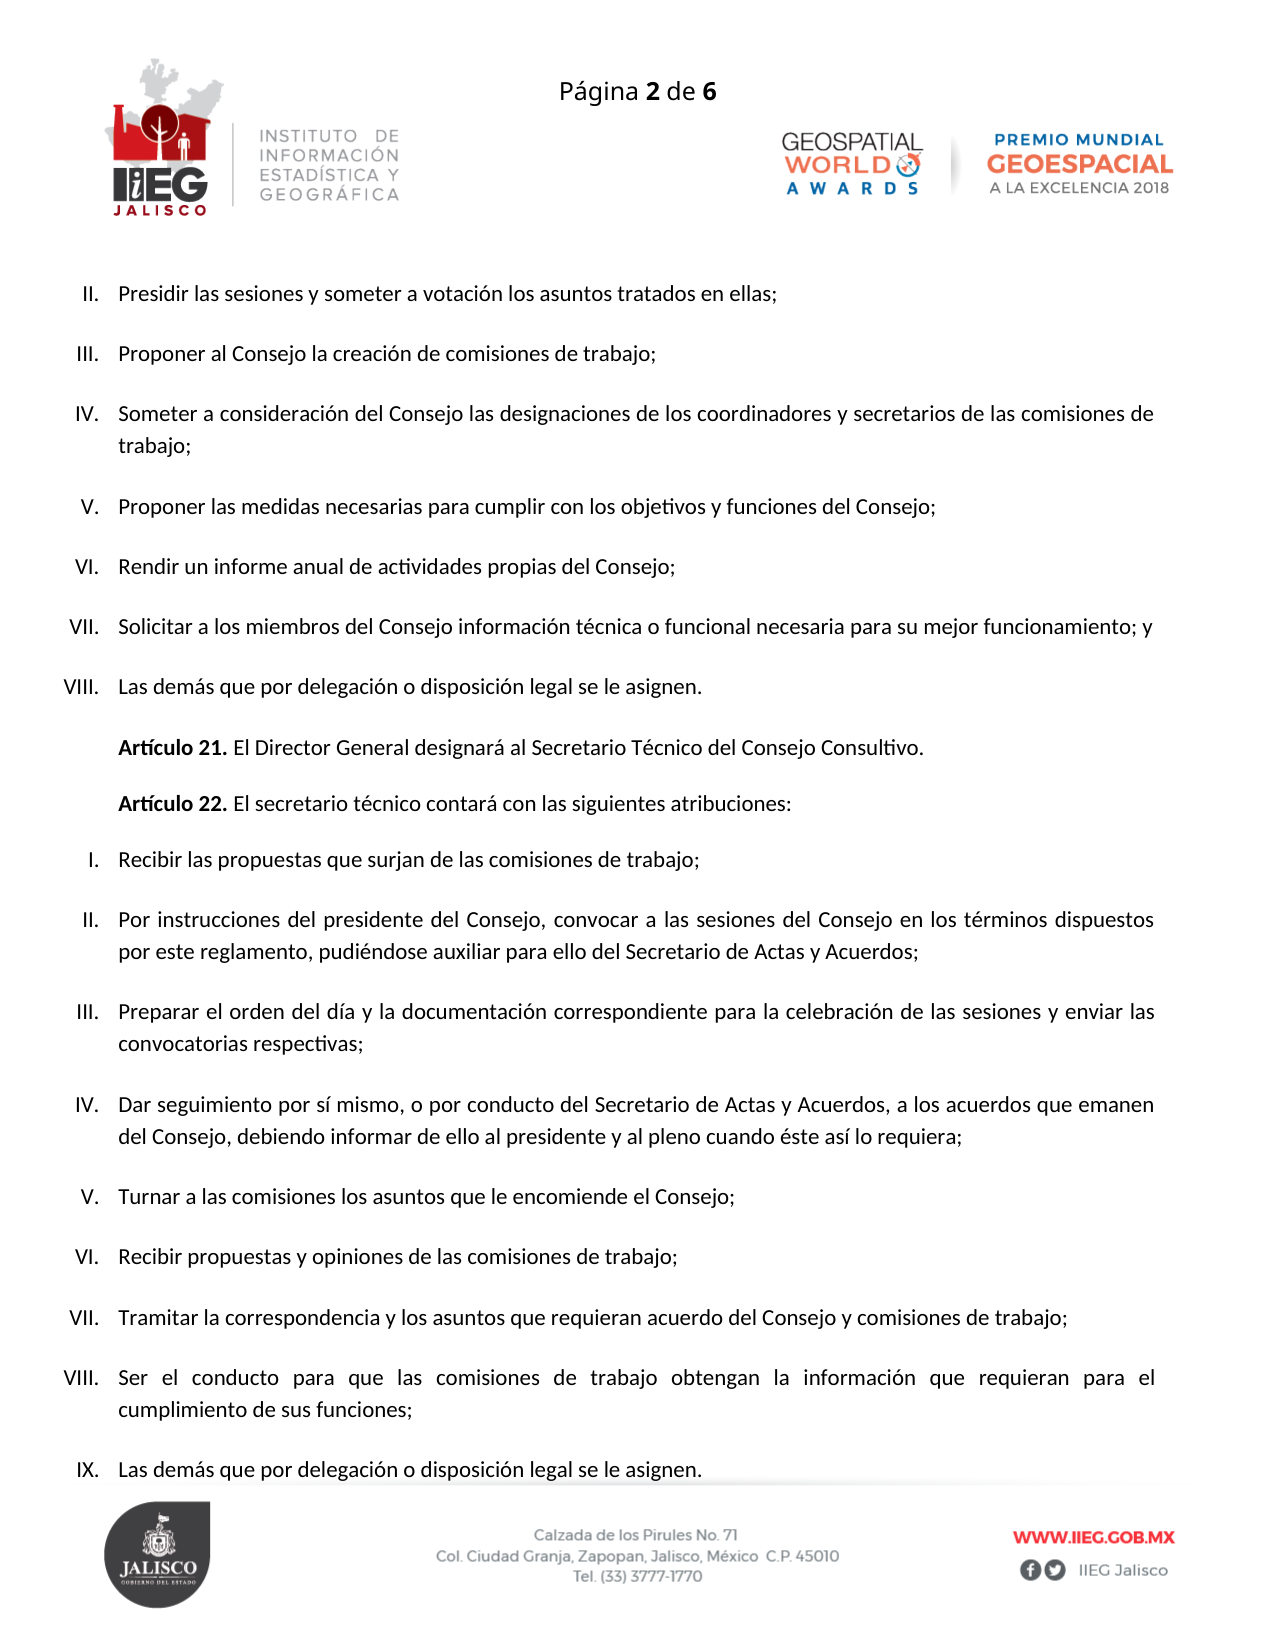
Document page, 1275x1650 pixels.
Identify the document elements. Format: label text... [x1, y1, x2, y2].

list Dar seguimiento por sí mismo, o por conducto del Secretario de Actas y Acuerdos, a los acuerdos que emanen del Consejo, debiendo informar de ello al presidente y al pleno cuando éste así lo requiera; [99, 1090, 1157, 1150]
list Tramitar la correspondencia y los asuntos que requieran acuerdo del Consejo y comisiones de trabajo; [99, 1303, 1157, 1331]
list Proponer las medidas necesarias para cumplir con los objetivos y funciones del Consejo; [99, 492, 1157, 520]
text Artículo 22. El secretario técnico contará con las siguientes atribuciones: [118, 789, 1157, 817]
text Artículo 21. El Director General designará al Secretario Técnico del Consejo Consultivo. [118, 733, 1157, 761]
list Someter a consideración del Consejo las designaciones de los coordinadores y secretarios de las comisiones de trabajo; [99, 399, 1157, 460]
list Recibir las propuestas que surjan de las comisiones de trabajo; [99, 845, 1157, 873]
list Por instrucciones del presidente del Consejo, convocar a las sesiones del Consejo en los términos dispuestos por este reglamento, pudiéndose auxiliar para ello del Secretario de Actas y Acuerdos; [99, 905, 1157, 965]
list Rendir un informe anual de actividades propias del Consejo; [99, 552, 1157, 580]
picture [0, 1469, 1275, 1650]
list Turnar a las comisiones los asuntos que le encomiende el Consejo; [99, 1182, 1157, 1210]
list Preparar el orden del día y la documentación correspondiente para la celebración de las sesiones y enviar las convocatorias respectivas; [99, 997, 1157, 1058]
list Presidir las sesiones y someter a votación los asuntos tratados en ellas; [99, 279, 1157, 307]
list Proponer al Consejo la creación de comisiones de trabajo; [99, 339, 1157, 367]
picture [0, 7, 1275, 224]
list Solicitar a los miembros del Consejo información técnica o funcional necesaria para su mejor funcionamiento; y [99, 612, 1157, 640]
list Ser el conducto para que las comisiones de trabajo obtengan la información que requieran para el cumplimiento de sus funciones; [99, 1363, 1157, 1423]
list Las demás que por delegación o disposición legal se le asignen. [99, 672, 1157, 701]
list Las demás que por delegación o disposición legal se le asignen. [99, 1455, 1157, 1483]
list Recibir propuestas y opiniones de las comisiones de trabajo; [99, 1242, 1157, 1270]
